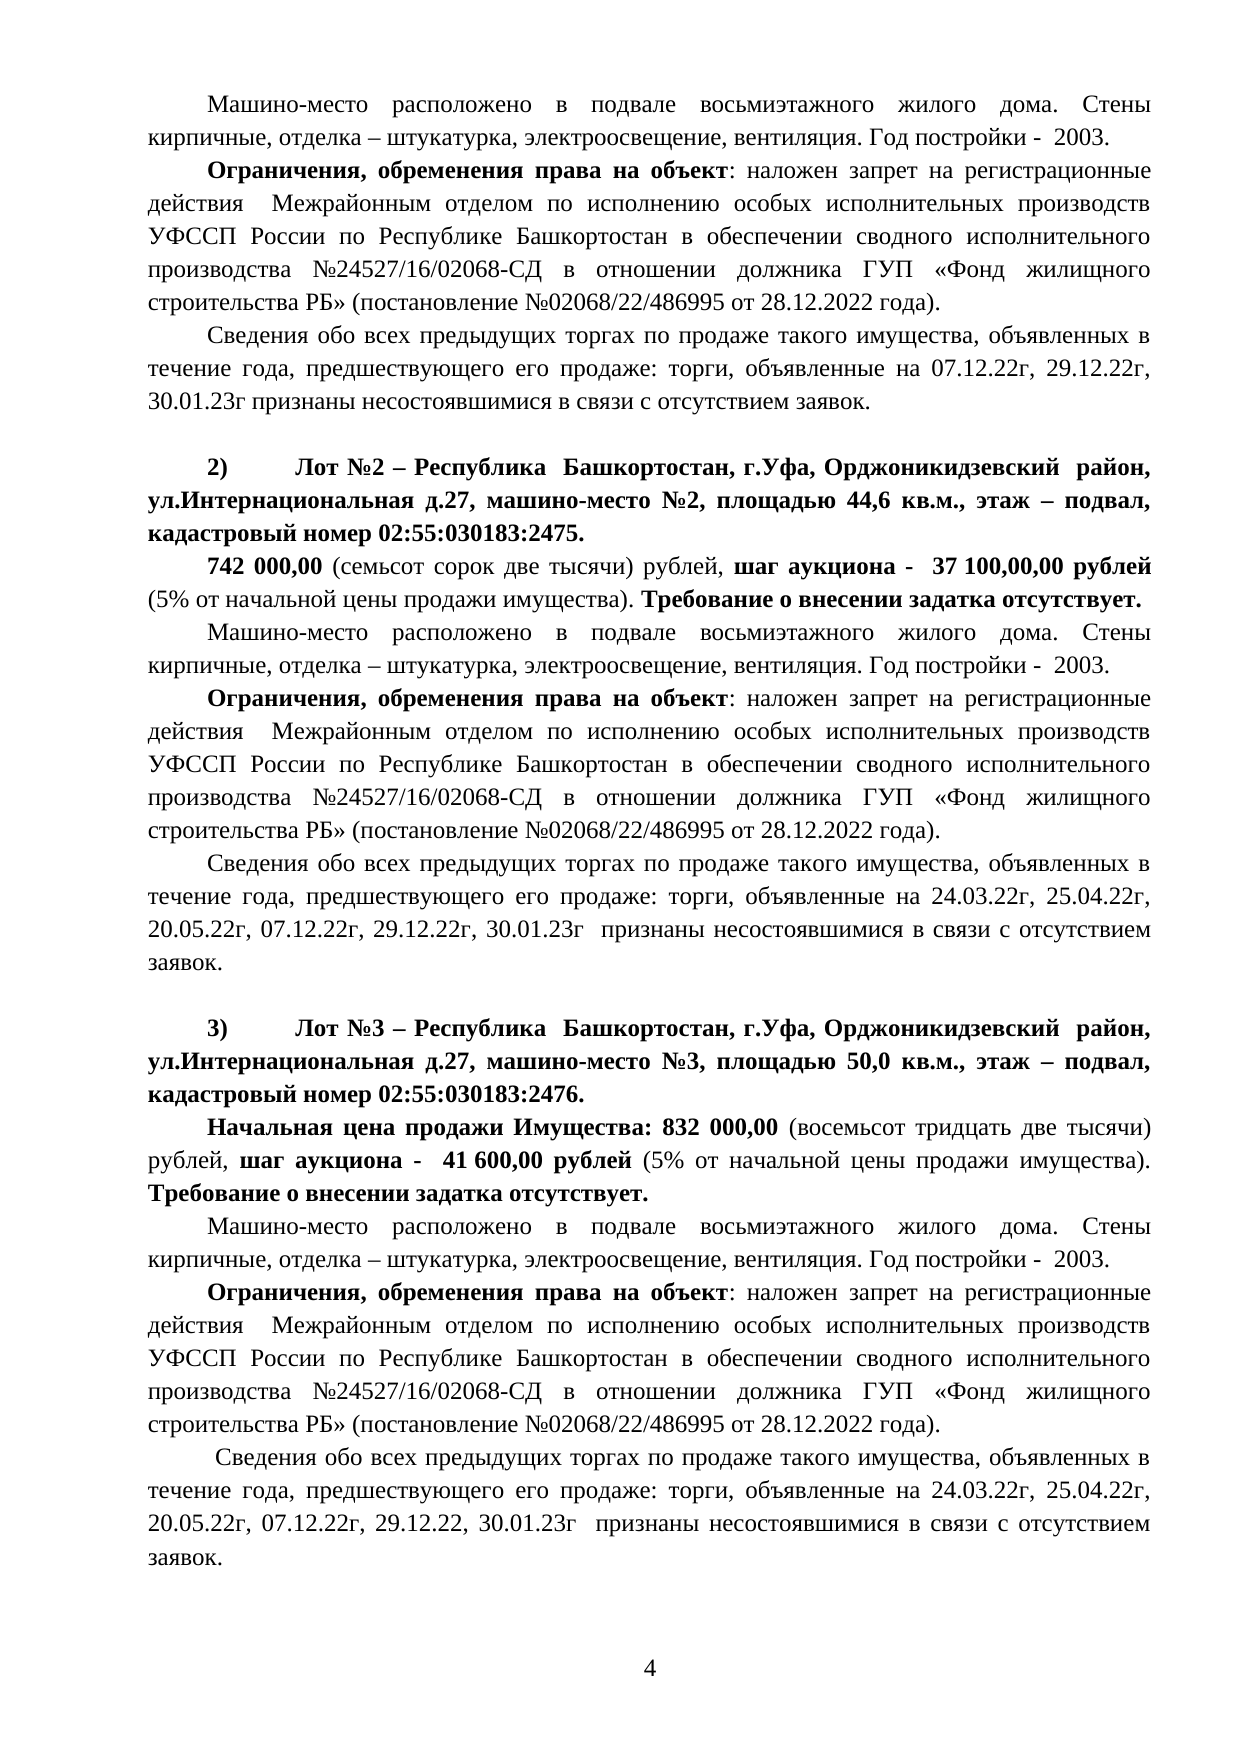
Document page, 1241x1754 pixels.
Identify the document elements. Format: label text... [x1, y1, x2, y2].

list Лот №2 – Республика Башкортостан, г.Уфа, Орджоникидзевский район, ул.Интернациональная д.27, машино-место №2, площадью 44,6 кв.м., этаж – подвал, кадастровый номер 02:55:030183:2475. [148, 452, 1152, 547]
text Сведения обо всех предыдущих торгах по продаже такого имущества, объявленных в течение года, предшествующего его продаже: торги, объявленные на 07.12.22г, 29.12.22г, 30.01.23г признаны несостоявшимися в связи с отсутствием заявок. [148, 320, 1152, 414]
text 742 000,00 (семьсот сорок две тысячи) рублей, шаг аукциона - 37 100,00,00 рублей (5% от начальной цены продажи имущества). Требование о внесении задатка отсутствует. [148, 551, 1152, 613]
text Сведения обо всех предыдущих торгах по продаже такого имущества, объявленных в течение года, предшествующего его продаже: торги, объявленные на 24.03.22г, 25.04.22г, 20.05.22г, 07.12.22г, 29.12.22г, 30.01.23г признаны несостоявшимися в связи с отсутствием заявок. [148, 848, 1152, 976]
text Начальная цена продажи Имущества: 832 000,00 (восемьсот тридцать две тысячи) рублей, шаг аукциона - 41 600,00 рублей (5% от начальной цены продажи имущества). Требование о внесении задатка отсутствует. [148, 1112, 1152, 1207]
list Лот №3 – Республика Башкортостан, г.Уфа, Орджоникидзевский район, ул.Интернациональная д.27, машино-место №3, площадью 50,0 кв.м., этаж – подвал, кадастровый номер 02:55:030183:2476. [148, 1013, 1152, 1108]
list Ограничения, обременения права на объект: наложен запрет на регистрационные действия Межрайонным отделом по исполнению особых исполнительных производств УФССП России по Республике Башкортостан в обеспечении сводного исполнительного производства №24527/16/02068-СД в отношении должника ГУП «Фонд жилищного строительства РБ» (постановление №02068/22/486995 от 28.12.2022 года). [148, 155, 1152, 316]
text Сведения обо всех предыдущих торгах по продаже такого имущества, объявленных в течение года, предшествующего его продаже: торги, объявленные на 24.03.22г, 25.04.22г, 20.05.22г, 07.12.22г, 29.12.22, 30.01.23г признаны несостоявшимися в связи с отсутствием заявок. [148, 1442, 1152, 1570]
